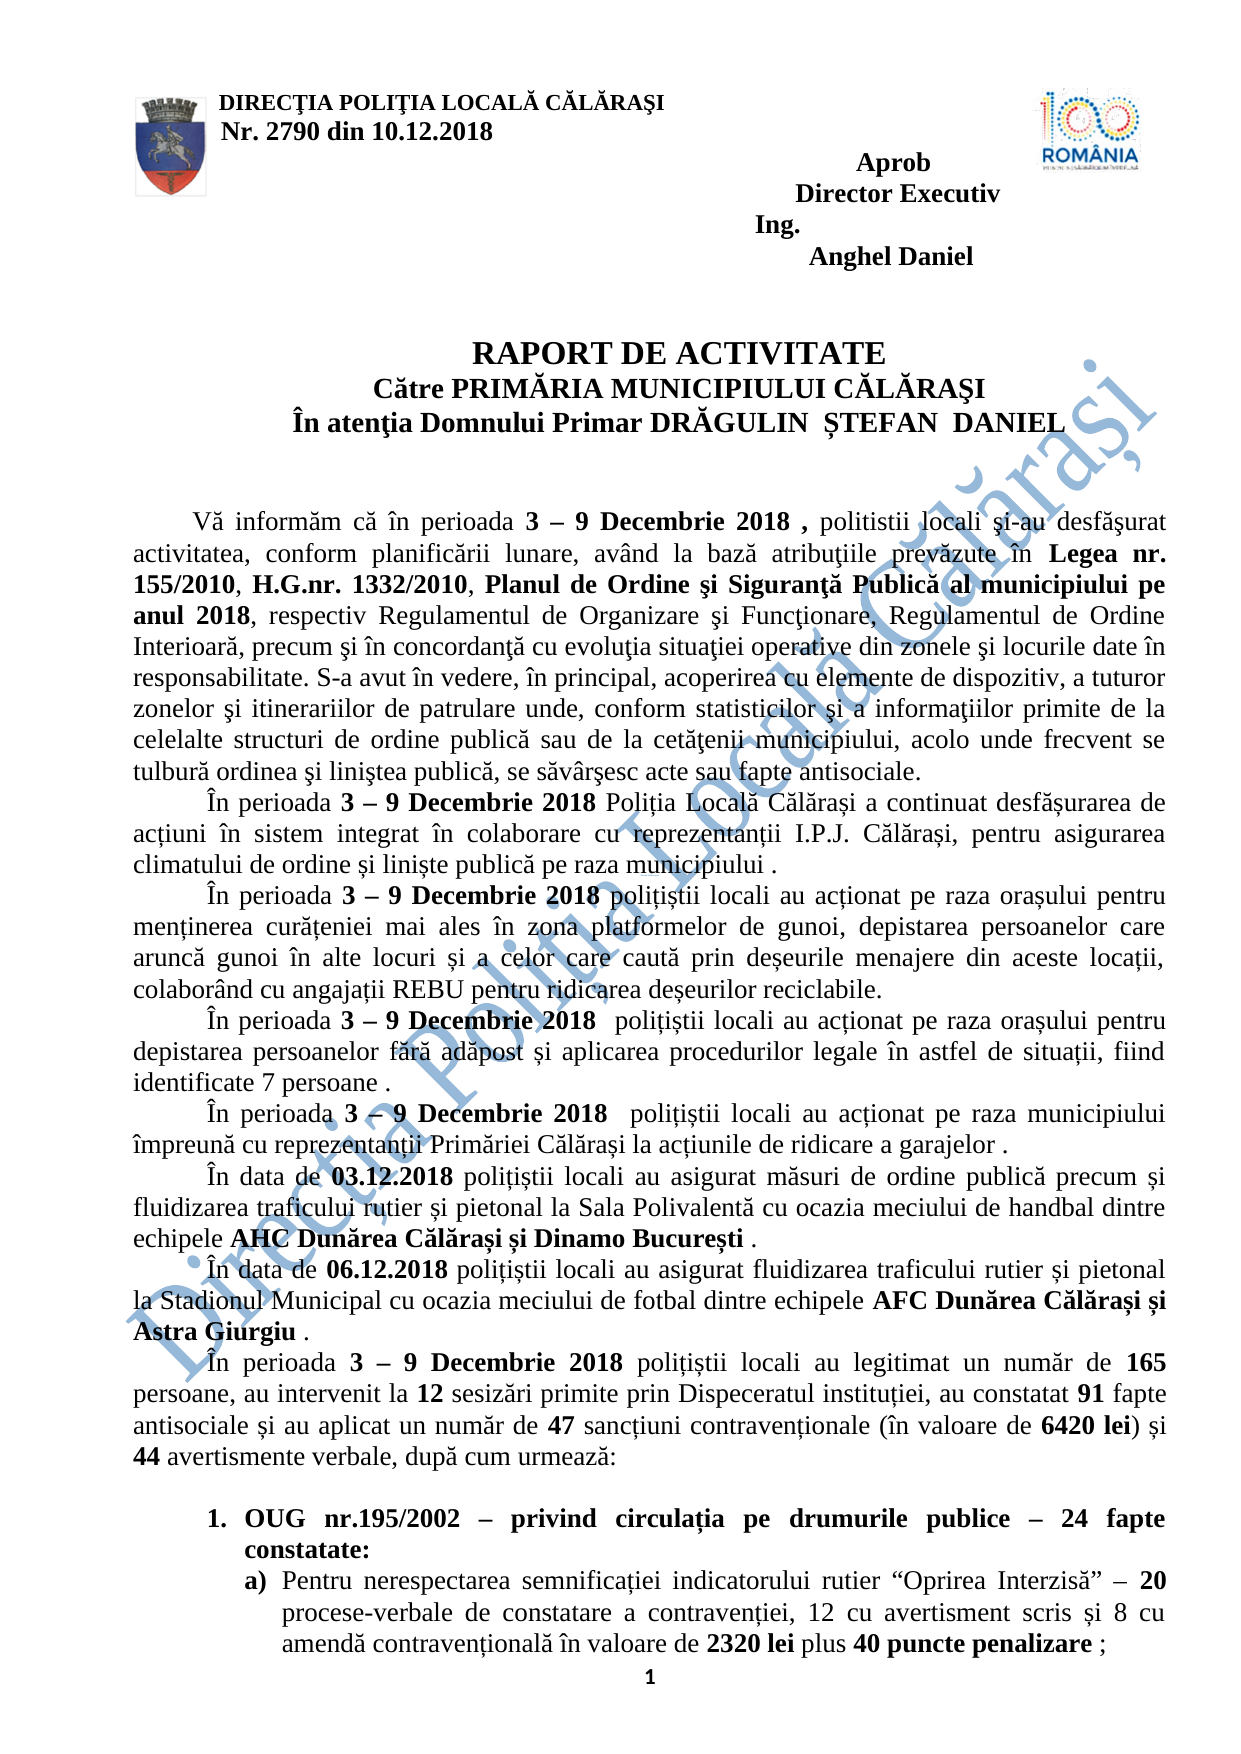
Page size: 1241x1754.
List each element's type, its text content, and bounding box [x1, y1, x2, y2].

text În perioada 3 – 9 Decembrie 2018 Poliția Locală Călărași a continuat desfășurarea de acțiuni în sistem integrat în colaborare cu reprezentanții I.P.J. Călărași, pentru asigurarea climatului de ordine și liniște publică pe raza municipiului . [133, 786, 1167, 879]
text Nr. 2790 din 10.12.2018 [133, 115, 1167, 146]
text În atenţia Domnului Primar DRĂGULIN ȘTEFAN DANIEL [192, 405, 1167, 438]
text Aprob [133, 146, 1167, 177]
text DIRECŢIA POLIŢIA LOCALĂ CĂLĂRAŞI [133, 89, 1167, 115]
text RAPORT DE ACTIVITATE [192, 333, 1167, 371]
text În perioada 3 – 9 Decembrie 2018 polițiștii locali au acționat pe raza municipiului împreună cu reprezentanții Primăriei Călărași la acțiunile de ridicare a garajelor . [133, 1097, 1167, 1159]
text Anghel Daniel [133, 239, 1167, 271]
text În perioada 3 – 9 Decembrie 2018 polițiștii locali au acționat pe raza orașului pentru menținerea curățeniei mai ales în zona platformelor de gunoi, depistarea persoanelor care aruncă gunoi în alte locuri și a celor care caută prin deșeurile menajere din aceste locații, colaborând cu angajații REBU pentru ridicarea deșeurilor reciclabile. [133, 879, 1167, 1004]
text Ing. [133, 208, 1167, 239]
text Către PRIMĂRIA MUNICIPIULUI CĂLĂRAŞI [192, 371, 1167, 405]
list OUG nr.195/2002 – privind circulația pe drumurile publice – 24 fapte constatate: [207, 1502, 1167, 1564]
text În perioada 3 – 9 Decembrie 2018 polițiștii locali au acționat pe raza orașului pentru depistarea persoanelor fără adăpost și aplicarea procedurilor legale în astfel de situații, fiind identificate 7 persoane . [133, 1004, 1167, 1097]
text În data de 06.12.2018 polițiștii locali au asigurat fluidizarea traficului rutier și pietonal la Stadionul Municipal cu ocazia meciului de fotbal dintre echipele AFC Dunărea Călărași și Astra Giurgiu . [133, 1253, 1167, 1346]
text Vă informăm că în perioada 3 – 9 Decembrie 2018 , politistii locali şi-au desfăşurat activitatea, conform planificării lunare, având la bază atribuţiile prevăzute în Legea nr. 155/2010, H.G.nr. 1332/2010, Planul de Ordine şi Siguranţă Publică al municipiului pe anul 2018, respectiv Regulamentul de Organizare şi Funcţionare, Regulamentul de Ordine Interioară, precum şi în concordanţă cu evoluţia situaţiei operative din zonele şi locurile date în responsabilitate. S-a avut în vedere, în principal, acoperirea cu elemente de dispozitiv, a tuturor zonelor şi itinerariilor de patrulare unde, conform statisticilor şi a informaţiilor primite de la celelalte structuri de ordine publică sau de la cetăţenii municipiului, acolo unde frecvent se tulbură ordinea şi liniştea publică, se săvârşesc acte sau fapte antisociale. [133, 506, 1167, 786]
text În data de 03.12.2018 polițiștii locali au asigurat măsuri de ordine publică precum și fluidizarea traficului rutier și pietonal la Sala Polivalentă cu ocazia meciului de handbal dintre echipele AHC Dunărea Călărași și Dinamo București . [133, 1159, 1167, 1253]
text Director Executiv [133, 177, 1167, 208]
text În perioada 3 – 9 Decembrie 2018 polițiștii locali au legitimat un număr de 165 persoane, au intervenit la 12 sesizări primite prin Dispeceratul instituției, au constatat 91 fapte antisociale și au aplicat un număr de 47 sancțiuni contravenționale (în valoare de 6420 lei) și 44 avertismente verbale, după cum urmează: [133, 1346, 1167, 1471]
list Pentru nerespectarea semnificației indicatorului rutier “Oprirea Interzisă” – 20 procese-verbale de constatare a contravenției, 12 cu avertisment scris și 8 cu amendă contravențională în valoare de 2320 lei plus 40 puncte penalizare ; [244, 1564, 1167, 1658]
